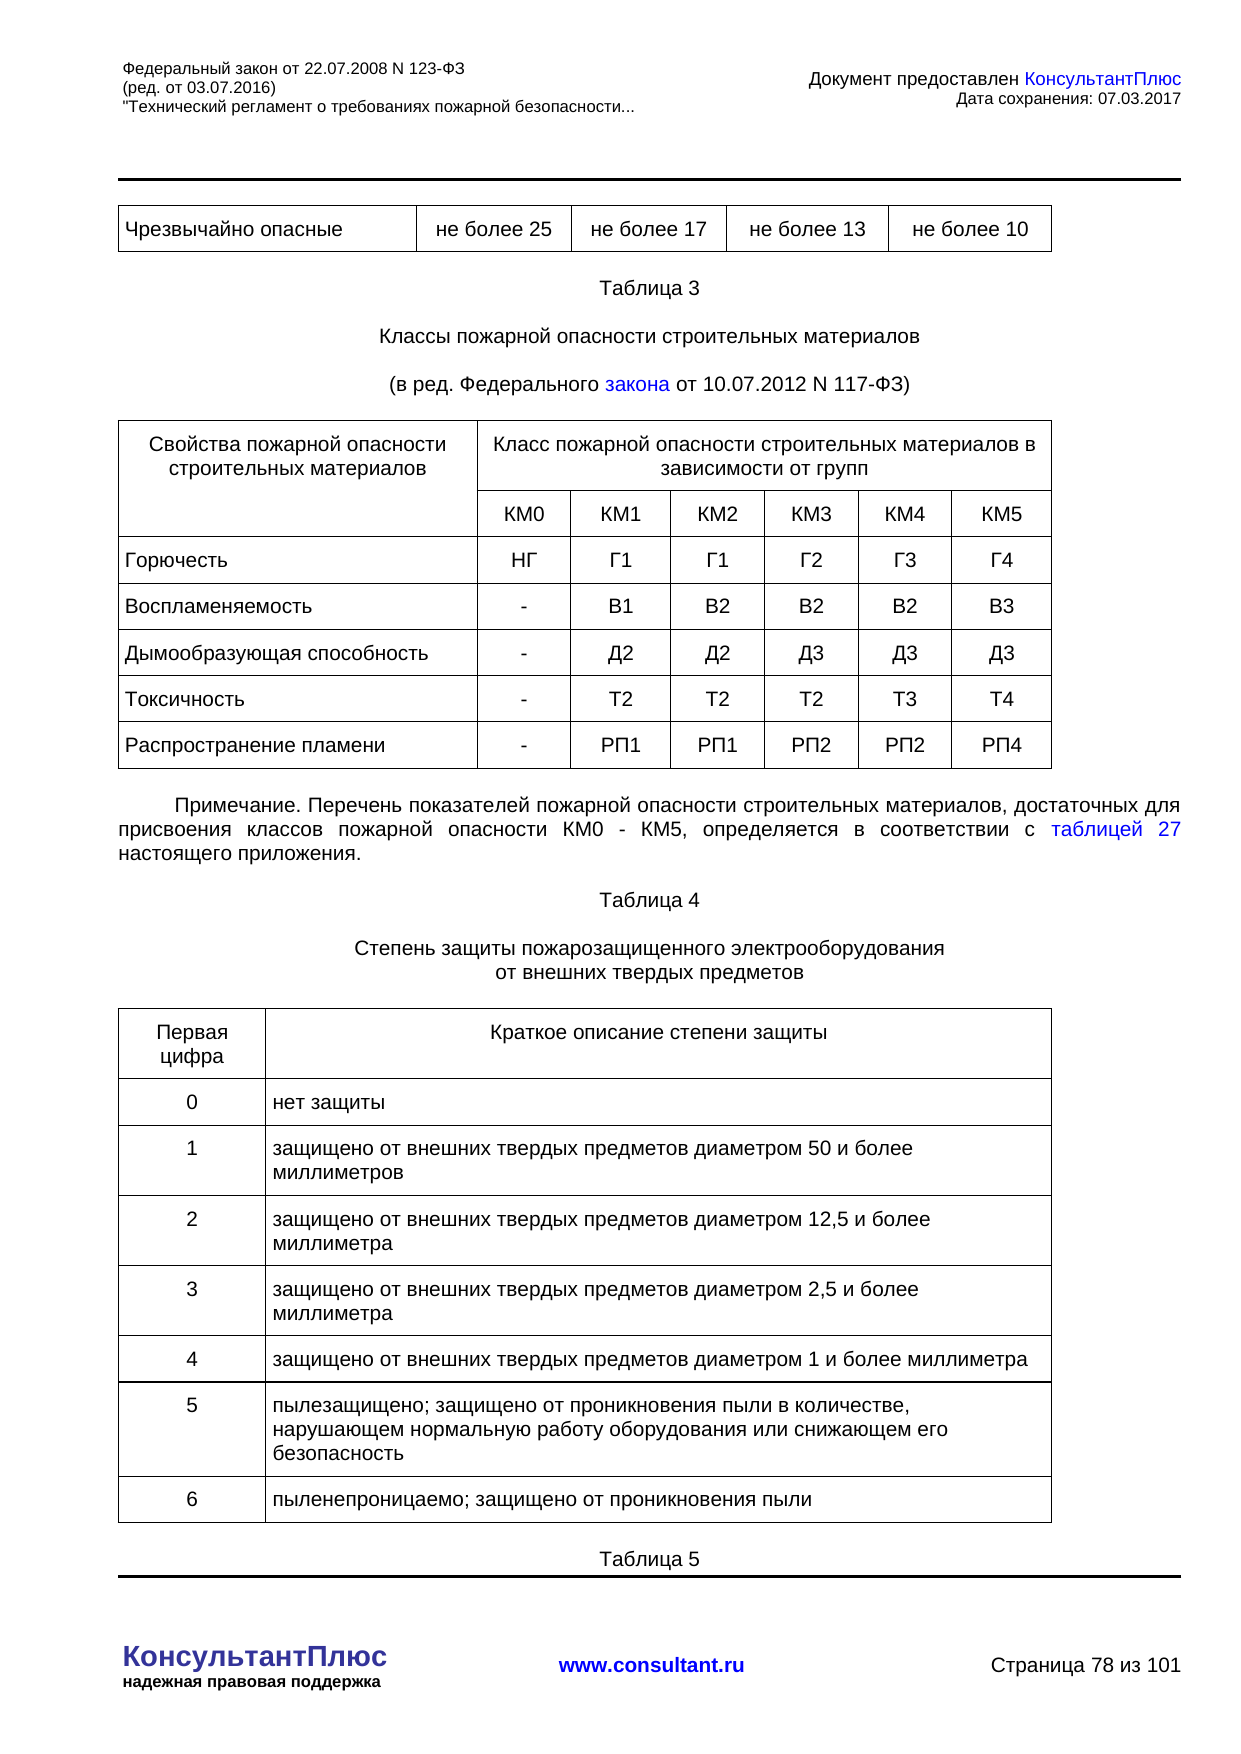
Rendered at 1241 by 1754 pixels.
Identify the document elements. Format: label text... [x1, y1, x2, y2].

table_cell защищено от внешних твердых предметов диаметром 1 и более миллиметра [266, 1336, 1051, 1381]
table_cell 3 [119, 1266, 265, 1335]
table_cell КМ4 [859, 491, 951, 536]
table_cell не более 17 [572, 206, 726, 251]
table_cell не более 13 [727, 206, 888, 251]
table_cell Дымообразующая способность [119, 630, 477, 675]
table_cell В1 [571, 584, 670, 629]
table_cell Д3 [765, 630, 858, 675]
table_cell пылезащищено; защищено от проникновения пыли в количестве, нарушающем нормальную работу оборудования или снижающем его безопасность [266, 1383, 1051, 1476]
text Таблица 5 [118, 1547, 1181, 1571]
table_cell КМ2 [671, 491, 764, 536]
table_cell Т2 [765, 676, 858, 721]
table_cell Т3 [859, 676, 951, 721]
table_cell - [478, 584, 570, 629]
table_cell не более 25 [417, 206, 571, 251]
table_cell пыленепроницаемо; защищено от проникновения пыли [266, 1477, 1051, 1522]
table_cell РП1 [571, 722, 670, 767]
table_header Первая цифра [119, 1009, 265, 1078]
table_cell 5 [119, 1383, 265, 1476]
table_cell КМ1 [571, 491, 670, 536]
table_cell Г2 [765, 537, 858, 582]
table_cell КМ3 [765, 491, 858, 536]
text (в ред. Федерального закона от 10.07.2012 N 117-ФЗ) [118, 372, 1181, 396]
table_cell Чрезвычайно опасные [119, 206, 416, 251]
table_header Класс пожарной опасности строительных материалов в зависимости от групп [478, 421, 1051, 490]
table_cell КМ5 [952, 491, 1051, 536]
table_cell Т2 [571, 676, 670, 721]
table_cell В2 [671, 584, 764, 629]
table_cell Т4 [952, 676, 1051, 721]
table_cell Г4 [952, 537, 1051, 582]
table_cell Воспламеняемость [119, 584, 477, 629]
table_cell Г1 [671, 537, 764, 582]
table_header Свойства пожарной опасности строительных материалов [119, 421, 477, 536]
table_cell Распространение пламени [119, 722, 477, 767]
table_cell РП4 [952, 722, 1051, 767]
table_header Краткое описание степени защиты [266, 1009, 1051, 1078]
table_cell защищено от внешних твердых предметов диаметром 2,5 и более миллиметра [266, 1266, 1051, 1335]
table_cell 0 [119, 1079, 265, 1124]
table_cell защищено от внешних твердых предметов диаметром 12,5 и более миллиметра [266, 1196, 1051, 1265]
table_cell 4 [119, 1336, 265, 1381]
table_cell КМ0 [478, 491, 570, 536]
text Степень защиты пожарозащищенного электрооборудования [118, 936, 1181, 960]
table_cell 2 [119, 1196, 265, 1265]
table_cell Д2 [671, 630, 764, 675]
table_cell Г1 [571, 537, 670, 582]
text от внешних твердых предметов [118, 960, 1181, 984]
table_cell Токсичность [119, 676, 477, 721]
table_cell Горючесть [119, 537, 477, 582]
table_cell В2 [765, 584, 858, 629]
text Примечание. Перечень показателей пожарной опасности строительных материалов, достаточных для присвоения классов пожарной опасности КМ0 - КМ5, определяется в соответствии с таблицей 27 настоящего приложения. [118, 792, 1181, 864]
table_cell Г3 [859, 537, 951, 582]
text Таблица 4 [118, 888, 1181, 912]
table_cell - [478, 630, 570, 675]
table_cell РП2 [859, 722, 951, 767]
table_cell нет защиты [266, 1079, 1051, 1124]
text Таблица 3 [118, 276, 1181, 300]
table_cell Д3 [859, 630, 951, 675]
table_cell В3 [952, 584, 1051, 629]
table_cell НГ [478, 537, 570, 582]
table_cell Д2 [571, 630, 670, 675]
table_cell Д3 [952, 630, 1051, 675]
table_cell 6 [119, 1477, 265, 1522]
table_cell РП2 [765, 722, 858, 767]
table_cell Т2 [671, 676, 764, 721]
table_cell защищено от внешних твердых предметов диаметром 50 и более миллиметров [266, 1126, 1051, 1195]
table_cell РП1 [671, 722, 764, 767]
text Классы пожарной опасности строительных материалов [118, 324, 1181, 348]
table_cell В2 [859, 584, 951, 629]
table_cell - [478, 722, 570, 767]
table_cell не более 10 [889, 206, 1051, 251]
table_cell - [478, 676, 570, 721]
table_cell 1 [119, 1126, 265, 1195]
